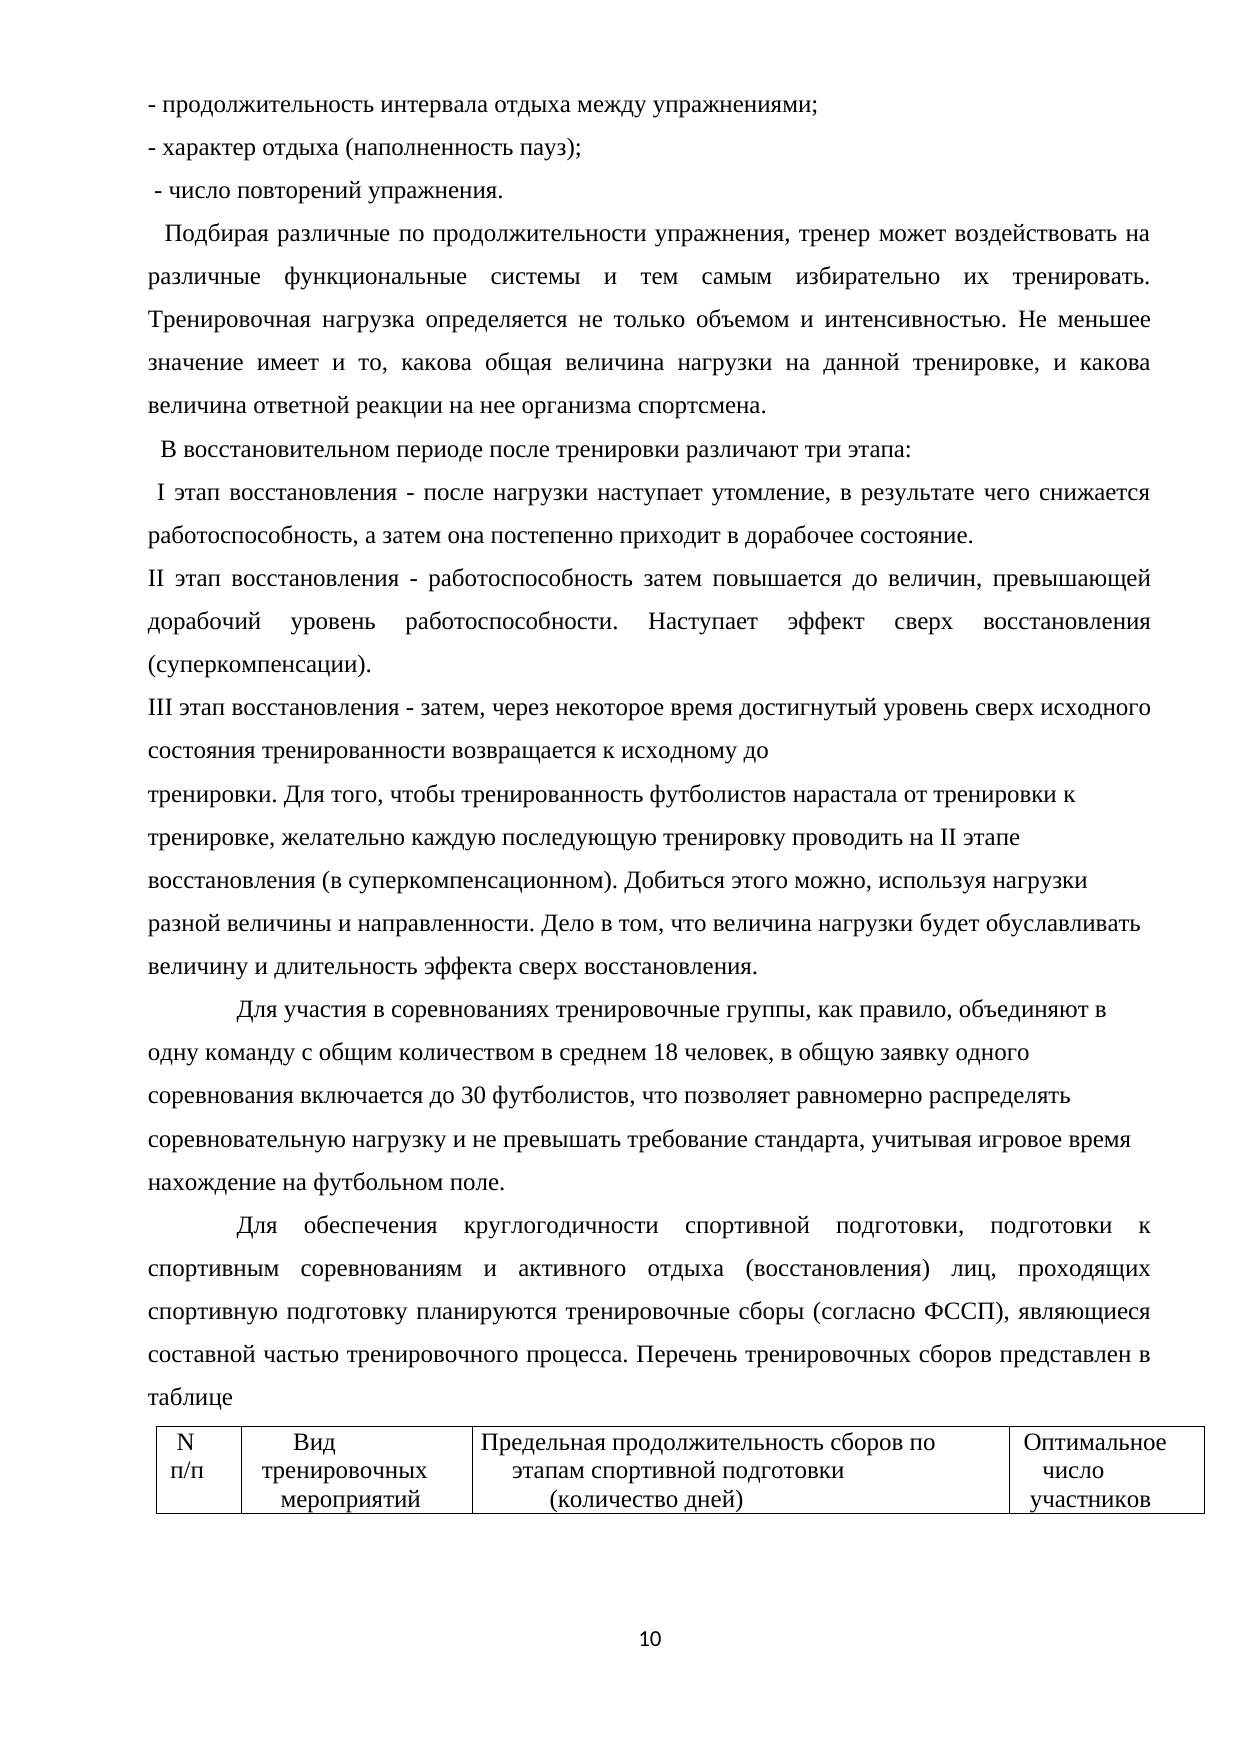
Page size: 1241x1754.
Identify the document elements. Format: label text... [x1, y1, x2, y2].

text III этап восстановления - затем, через некоторое время достигнутый уровень сверх исходного состояния тренированности возвращается к исходному до [148, 692, 1152, 764]
text - число повторений упражнения. [148, 175, 1152, 204]
text I этап восстановления - после нагрузки наступает утомление, в результате чего снижается работоспособность, а затем она постепенно приходит в дорабочее состояние. [148, 477, 1152, 549]
text II этап восстановления - работоспособность затем повышается до величин, превышающей дорабочий уровень работоспособности. Наступает эффект сверх восстановления (суперкомпенсации). [148, 563, 1152, 678]
text тренировки. Для того, чтобы тренированность футболистов нарастала от тренировки к тренировке, желательно каждую последующую тренировку проводить на II этапе восстановления (в суперкомпенсационном). Добиться этого можно, используя нагрузки разной величины и направленности. Дело в том, что величина нагрузки будет обуславливать величину и длительность эффекта сверх восстановления. [148, 779, 1152, 980]
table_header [1010, 1427, 1204, 1513]
text Для участия в соревнованиях тренировочные группы, как правило, объединяют в одну команду с общим количеством в среднем 18 человек, в общую заявку одного соревнования включается до 30 футболистов, что позволяет равномерно распределять соревновательную нагрузку и не превышать требование стандарта, учитывая игровое время нахождение на футбольном поле. [148, 994, 1152, 1196]
text В восстановительном периоде после тренировки различают три этапа: [148, 434, 1152, 462]
text - продолжительность интервала отдыха между упражнениями; [148, 89, 1152, 117]
text Подбирая различные по продолжительности упражнения, тренер может воздействовать на различные функциональные системы и тем самым избирательно их тренировать. Тренировочная нагрузка определяется не только объемом и интенсивностью. Не меньшее значение имеет и то, какова общая величина нагрузки на данной тренировке, и какова величина ответной реакции на нее организма спортсмена. [148, 218, 1152, 419]
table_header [242, 1427, 472, 1513]
table_header Предельная продолжительность сборов по этапам спортивной подготовки (количество дней) [473, 1427, 1009, 1513]
text - характер отдыха (наполненность пауз); [148, 132, 1152, 161]
text Для обеспечения круглогодичности спортивной подготовки, подготовки к спортивным соревнованиям и активного отдыха (восстановления) лиц, проходящих спортивную подготовку планируются тренировочные сборы (согласно ФССП), являющиеся составной частью тренировочного процесса. Перечень тренировочных сборов представлен в таблице [148, 1210, 1152, 1411]
table_header N п/п [157, 1427, 241, 1513]
